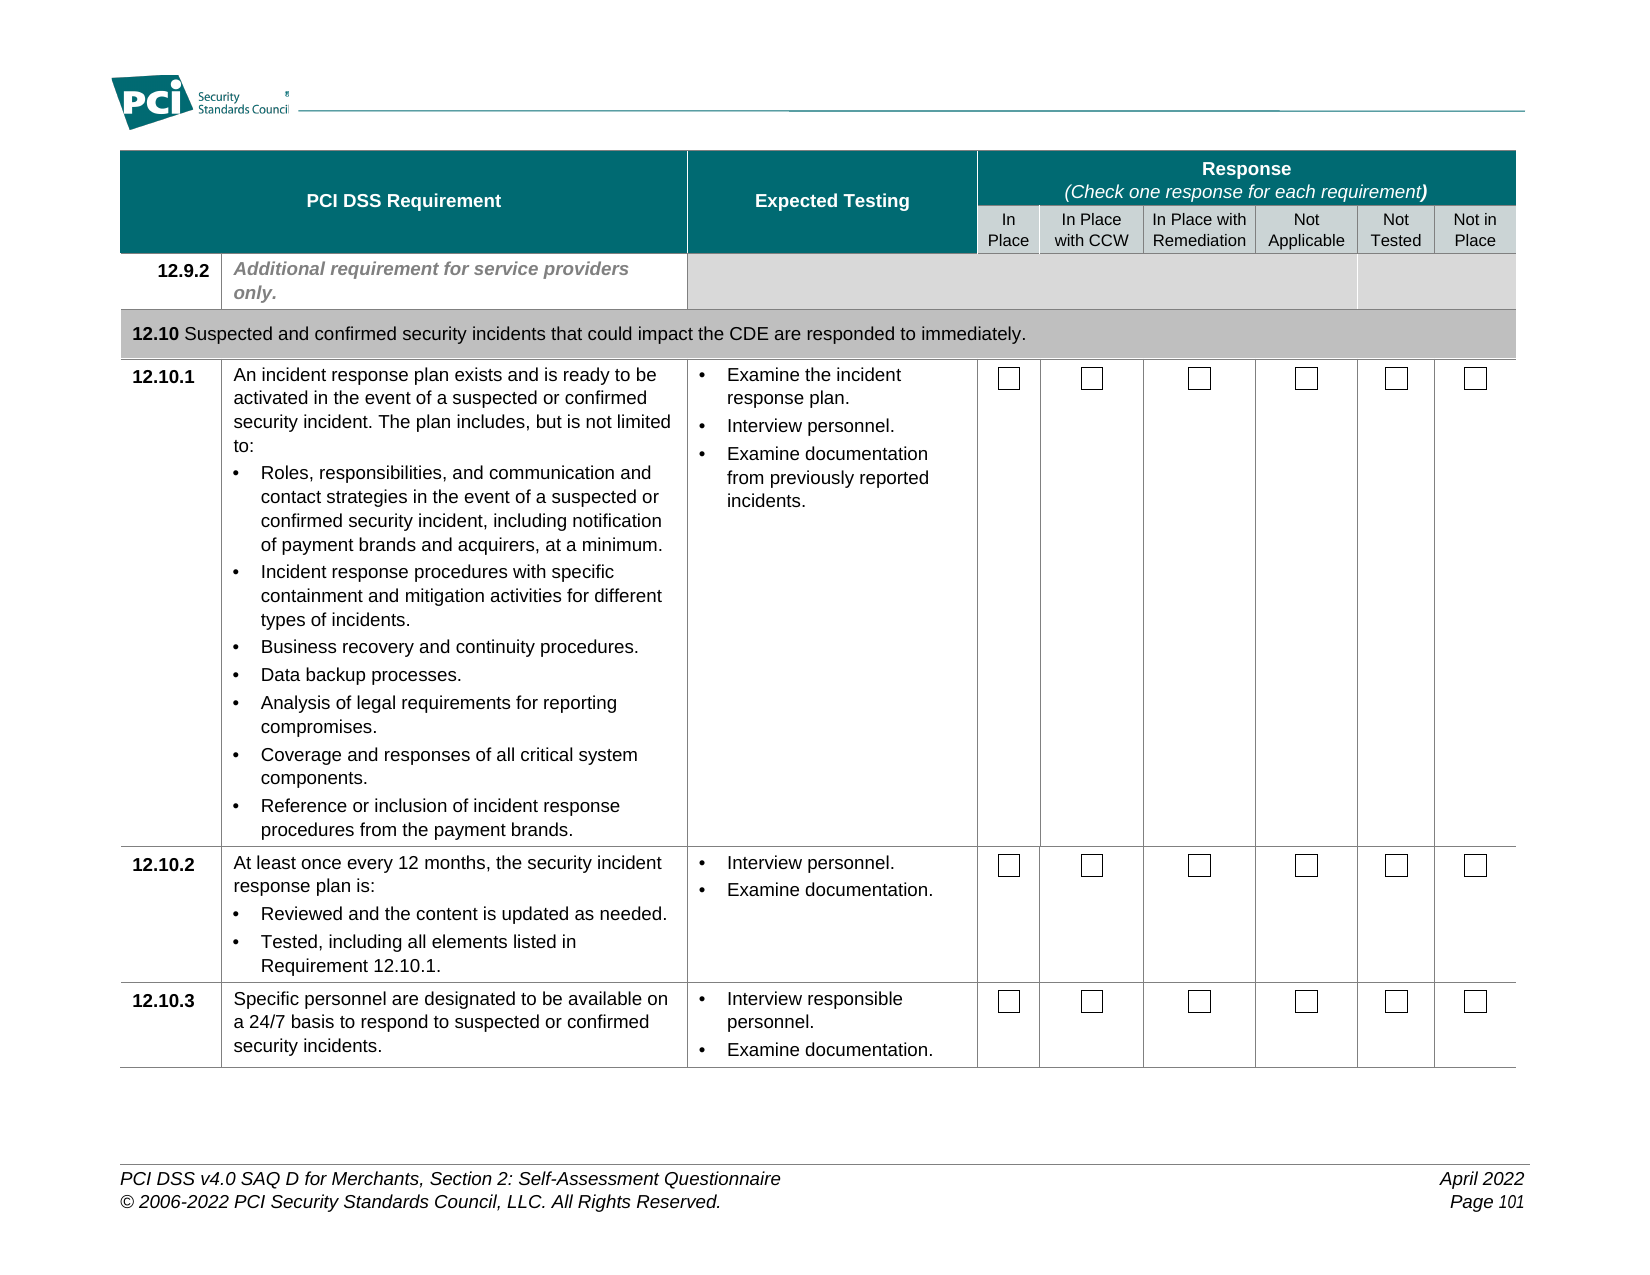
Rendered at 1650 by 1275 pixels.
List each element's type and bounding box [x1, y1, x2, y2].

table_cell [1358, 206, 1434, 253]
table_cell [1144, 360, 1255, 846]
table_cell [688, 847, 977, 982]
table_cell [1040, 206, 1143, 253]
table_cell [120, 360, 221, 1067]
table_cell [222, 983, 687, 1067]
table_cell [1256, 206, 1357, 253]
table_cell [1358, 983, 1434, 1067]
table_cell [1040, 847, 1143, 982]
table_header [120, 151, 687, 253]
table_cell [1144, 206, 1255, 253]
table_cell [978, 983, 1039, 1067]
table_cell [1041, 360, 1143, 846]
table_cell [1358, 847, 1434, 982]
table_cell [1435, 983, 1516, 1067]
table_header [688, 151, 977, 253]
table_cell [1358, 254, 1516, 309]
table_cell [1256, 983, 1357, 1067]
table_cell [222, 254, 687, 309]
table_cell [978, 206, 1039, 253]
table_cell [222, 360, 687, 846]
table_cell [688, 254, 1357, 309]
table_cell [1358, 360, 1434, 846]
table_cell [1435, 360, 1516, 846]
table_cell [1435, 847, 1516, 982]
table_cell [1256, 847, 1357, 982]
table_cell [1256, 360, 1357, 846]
picture [111, 75, 289, 130]
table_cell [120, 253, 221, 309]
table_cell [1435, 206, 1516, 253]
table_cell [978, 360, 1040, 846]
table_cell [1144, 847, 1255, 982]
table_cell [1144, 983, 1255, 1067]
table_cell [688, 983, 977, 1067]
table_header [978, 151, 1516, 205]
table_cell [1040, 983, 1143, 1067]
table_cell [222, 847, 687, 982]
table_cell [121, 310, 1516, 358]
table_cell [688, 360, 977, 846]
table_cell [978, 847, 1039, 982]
